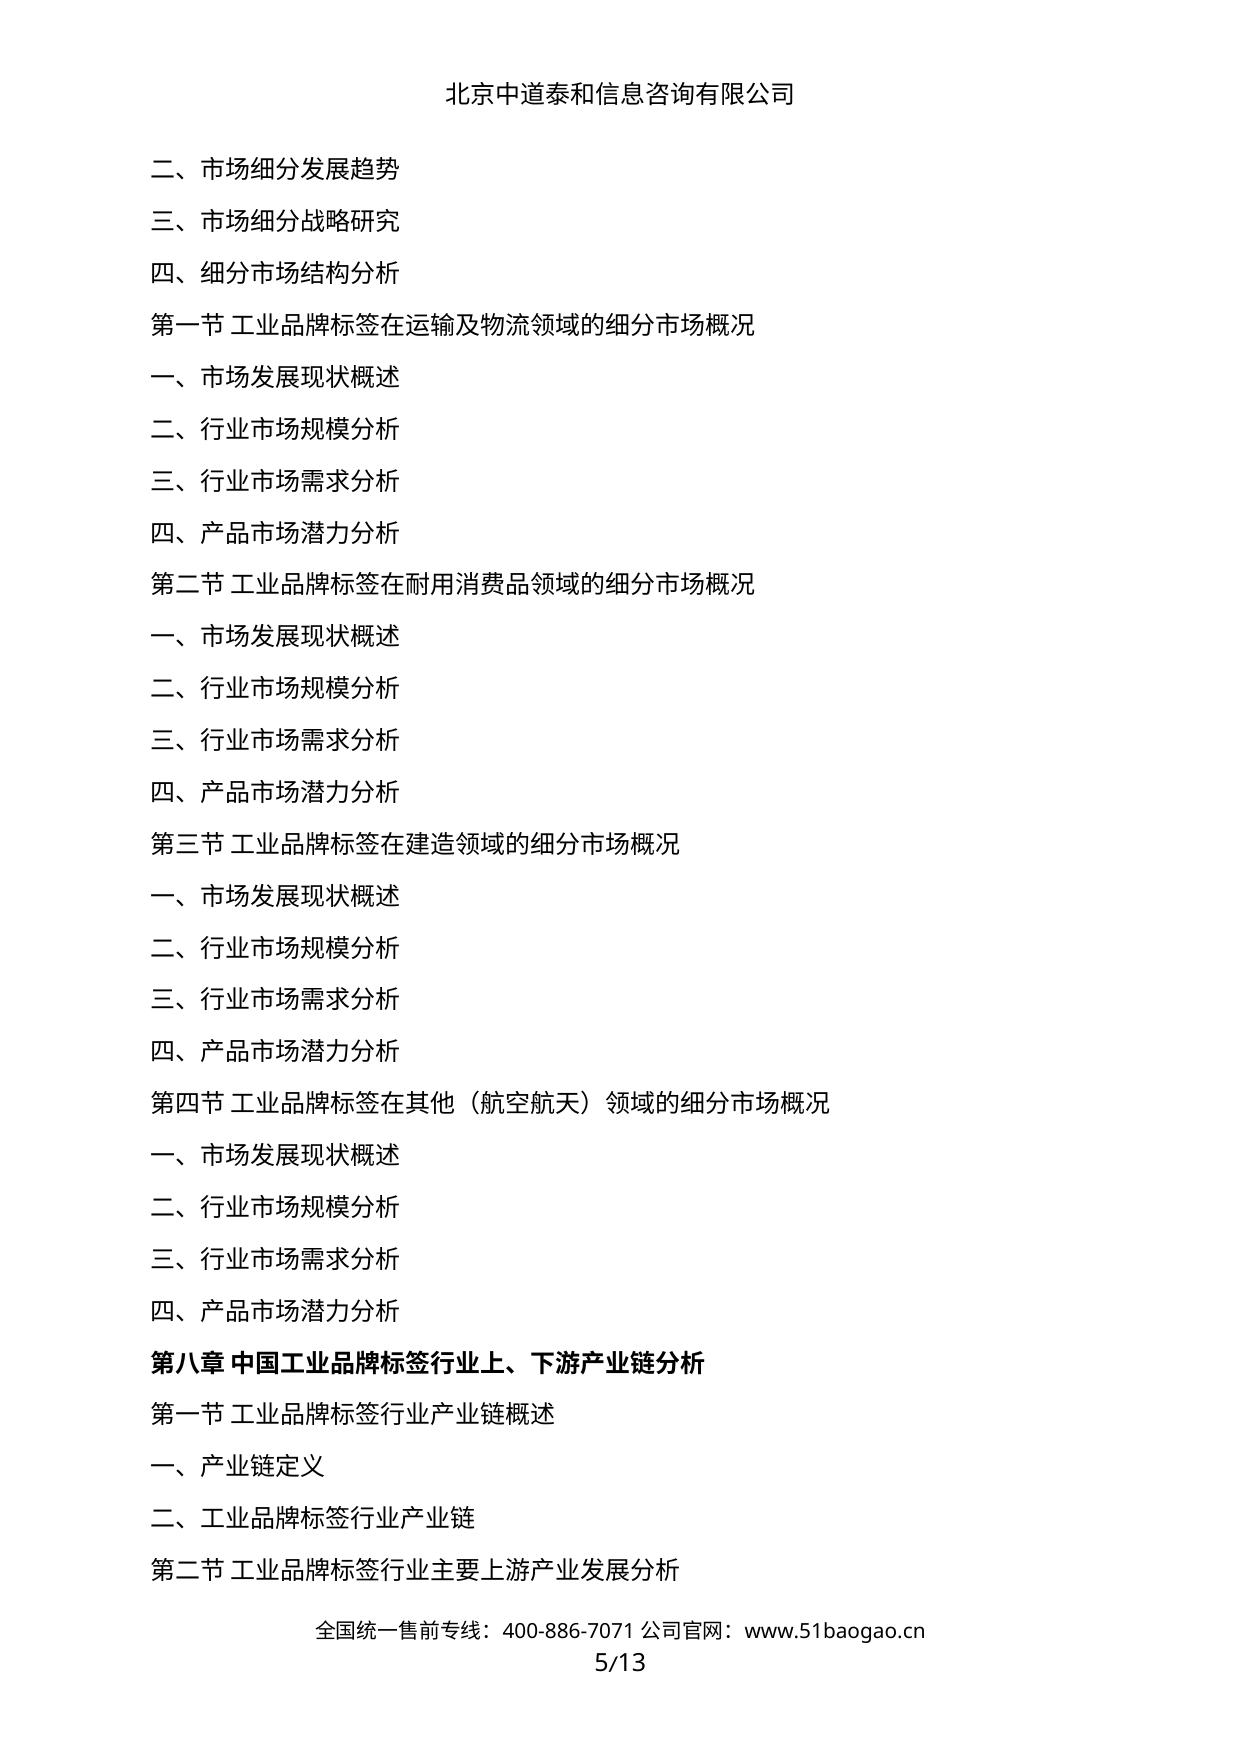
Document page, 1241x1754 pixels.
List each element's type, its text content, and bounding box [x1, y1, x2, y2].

text 四、产品市场潜力分析 [150, 1032, 1090, 1068]
text 三、行业市场需求分析 [150, 1239, 1090, 1276]
text 一、产业链定义 [150, 1447, 1090, 1483]
text 二、工业品牌标签行业产业链 [150, 1499, 1090, 1535]
text 四、产品市场潜力分析 [150, 772, 1090, 809]
text 一、市场发展现状概述 [150, 876, 1090, 912]
text 一、市场发展现状概述 [150, 1136, 1090, 1172]
text 一、市场发展现状概述 [150, 617, 1090, 653]
text 三、市场细分战略研究 [150, 202, 1090, 238]
text 二、市场细分发展趋势 [150, 150, 1090, 186]
text 四、产品市场潜力分析 [150, 1291, 1090, 1327]
text 一、市场发展现状概述 [150, 357, 1090, 394]
text 第二节 工业品牌标签行业主要上游产业发展分析 [150, 1551, 1090, 1587]
text 第一节 工业品牌标签行业产业链概述 [150, 1395, 1090, 1431]
text 四、细分市场结构分析 [150, 254, 1090, 290]
text 二、行业市场规模分析 [150, 409, 1090, 446]
text 三、行业市场需求分析 [150, 461, 1090, 497]
text 第八章 中国工业品牌标签行业上、下游产业链分析 [150, 1343, 1090, 1379]
text 二、行业市场规模分析 [150, 669, 1090, 705]
text 三、行业市场需求分析 [150, 721, 1090, 757]
text 二、行业市场规模分析 [150, 1187, 1090, 1224]
text 第二节 工业品牌标签在耐用消费品领域的细分市场概况 [150, 565, 1090, 601]
text 第一节 工业品牌标签在运输及物流领域的细分市场概况 [150, 306, 1090, 342]
text 二、行业市场规模分析 [150, 928, 1090, 964]
text 四、产品市场潜力分析 [150, 513, 1090, 549]
text 第三节 工业品牌标签在建造领域的细分市场概况 [150, 824, 1090, 861]
text 三、行业市场需求分析 [150, 980, 1090, 1016]
text 第四节 工业品牌标签在其他（航空航天）领域的细分市场概况 [150, 1084, 1090, 1120]
